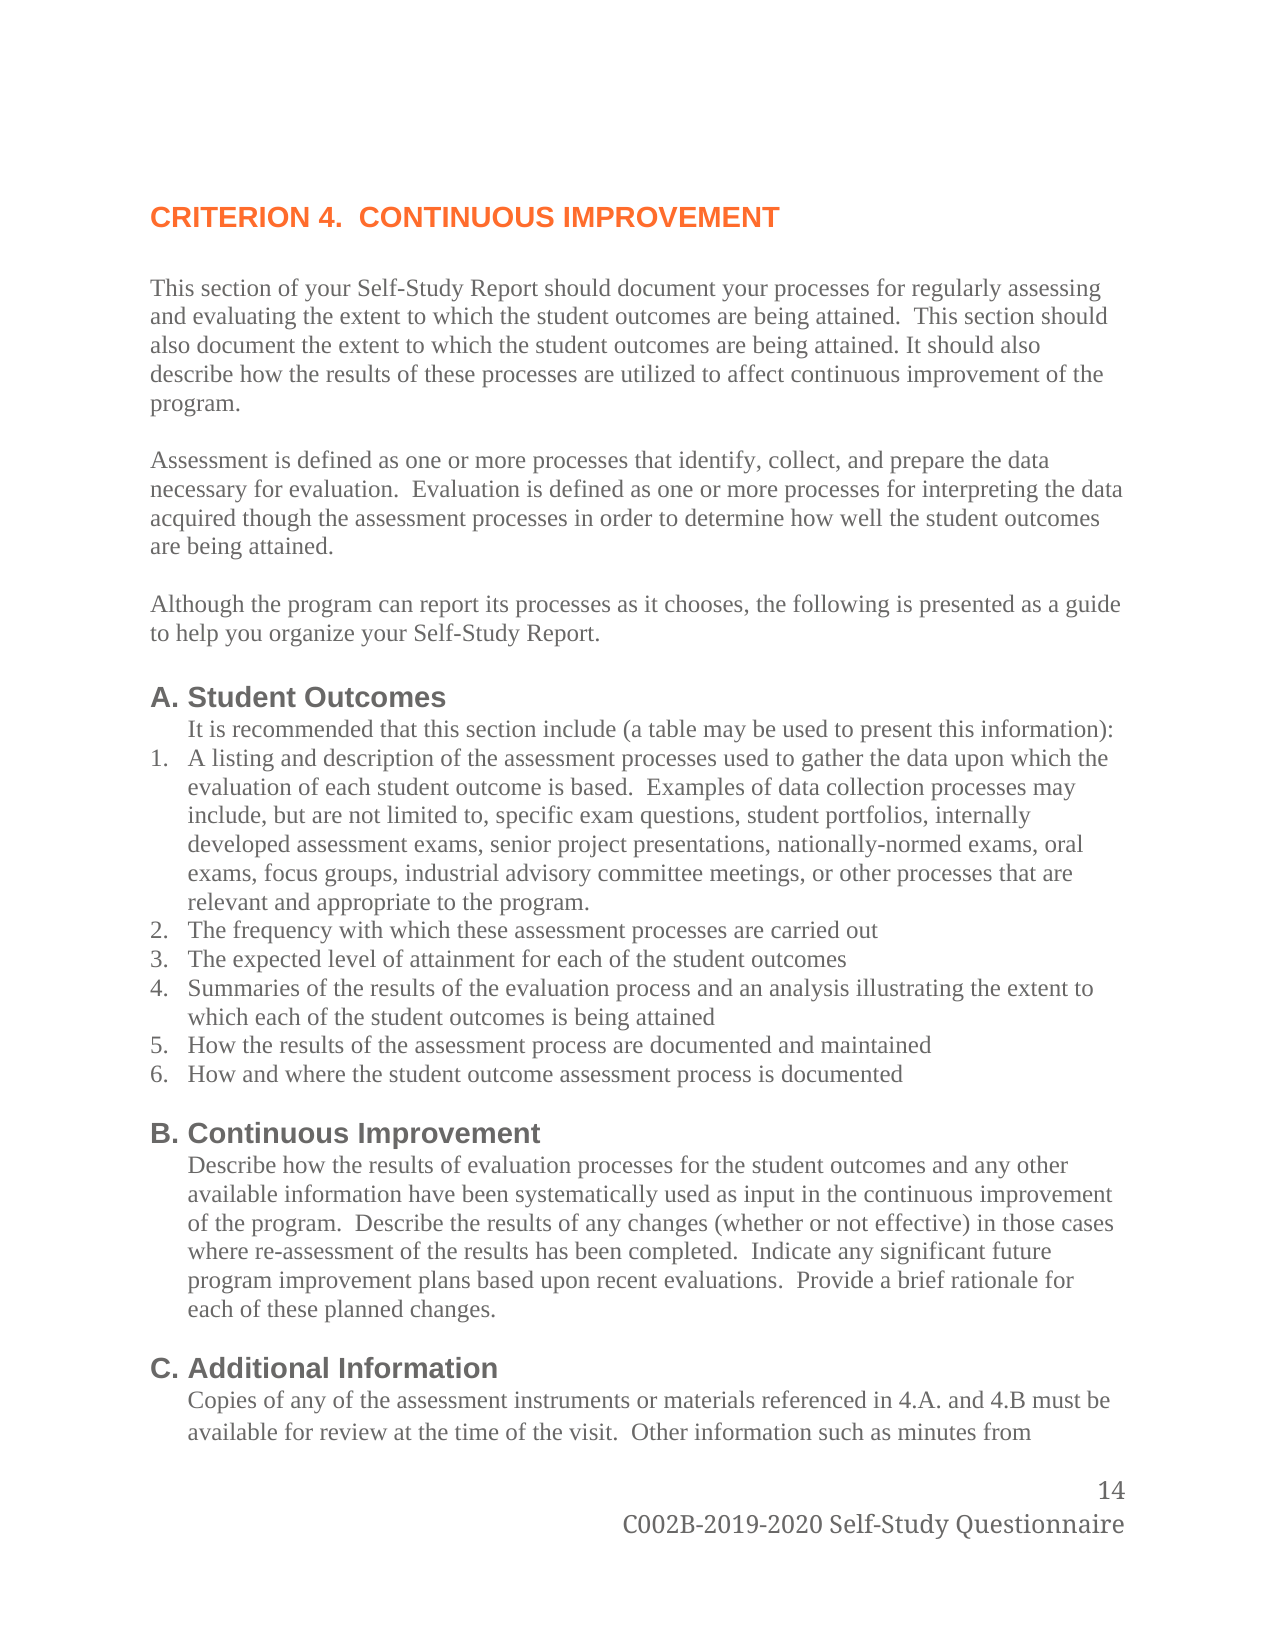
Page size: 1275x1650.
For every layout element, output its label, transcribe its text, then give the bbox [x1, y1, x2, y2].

text It is recommended that this section include (a table may be used to present this information): [187, 714, 1125, 743]
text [187, 1385, 1125, 1448]
subtitle Continuous Improvement [150, 1117, 1125, 1150]
subtitle Additional Information [150, 1351, 1125, 1385]
subtitle Student Outcomes [150, 681, 1125, 714]
list The expected level of attainment for each of the student outcomes [150, 944, 1125, 973]
list How and where the student outcome assessment process is documented [150, 1059, 1125, 1088]
text Assessment is defined as one or more processes that identify, collect, and prepare the data necessary for evaluation. Evaluation is defined as one or more processes for interpreting the data acquired though the assessment processes in order to determine how well the student outcomes are being attained. [150, 445, 1125, 560]
subtitle CRITERION 4. CONTINUOUS IMPROVEMENT [150, 200, 1125, 233]
list How the results of the assessment process are documented and maintained [150, 1030, 1125, 1059]
list The frequency with which these assessment processes are carried out [150, 915, 1125, 944]
text Describe how the results of evaluation processes for the student outcomes and any other available information have been systematically used as input in the continuous improvement of the program. Describe the results of any changes (whether or not effective) in those cases where re-assessment of the results has been completed. Indicate any significant future program improvement plans based upon recent evaluations. Provide a brief rationale for each of these planned changes. [187, 1150, 1125, 1323]
list A listing and description of the assessment processes used to gather the data upon which the evaluation of each student outcome is based. Examples of data collection processes may include, but are not limited to, specific exam questions, student portfolios, internally developed assessment exams, senior project presentations, nationally-normed exams, oral exams, focus groups, industrial advisory committee meetings, or other processes that are relevant and appropriate to the program. [150, 743, 1125, 915]
text This section of your Self-Study Report should document your processes for regularly assessing and evaluating the extent to which the student outcomes are being attained. This section should also document the extent to which the student outcomes are being attained. It should also describe how the results of these processes are utilized to affect continuous improvement of the program. [150, 273, 1125, 416]
text Although the program can report its processes as it chooses, the following is presented as a guide to help you organize your Self-Study Report. [150, 589, 1125, 646]
list Summaries of the results of the evaluation process and an analysis illustrating the extent to which each of the student outcomes is being attained [150, 973, 1125, 1030]
